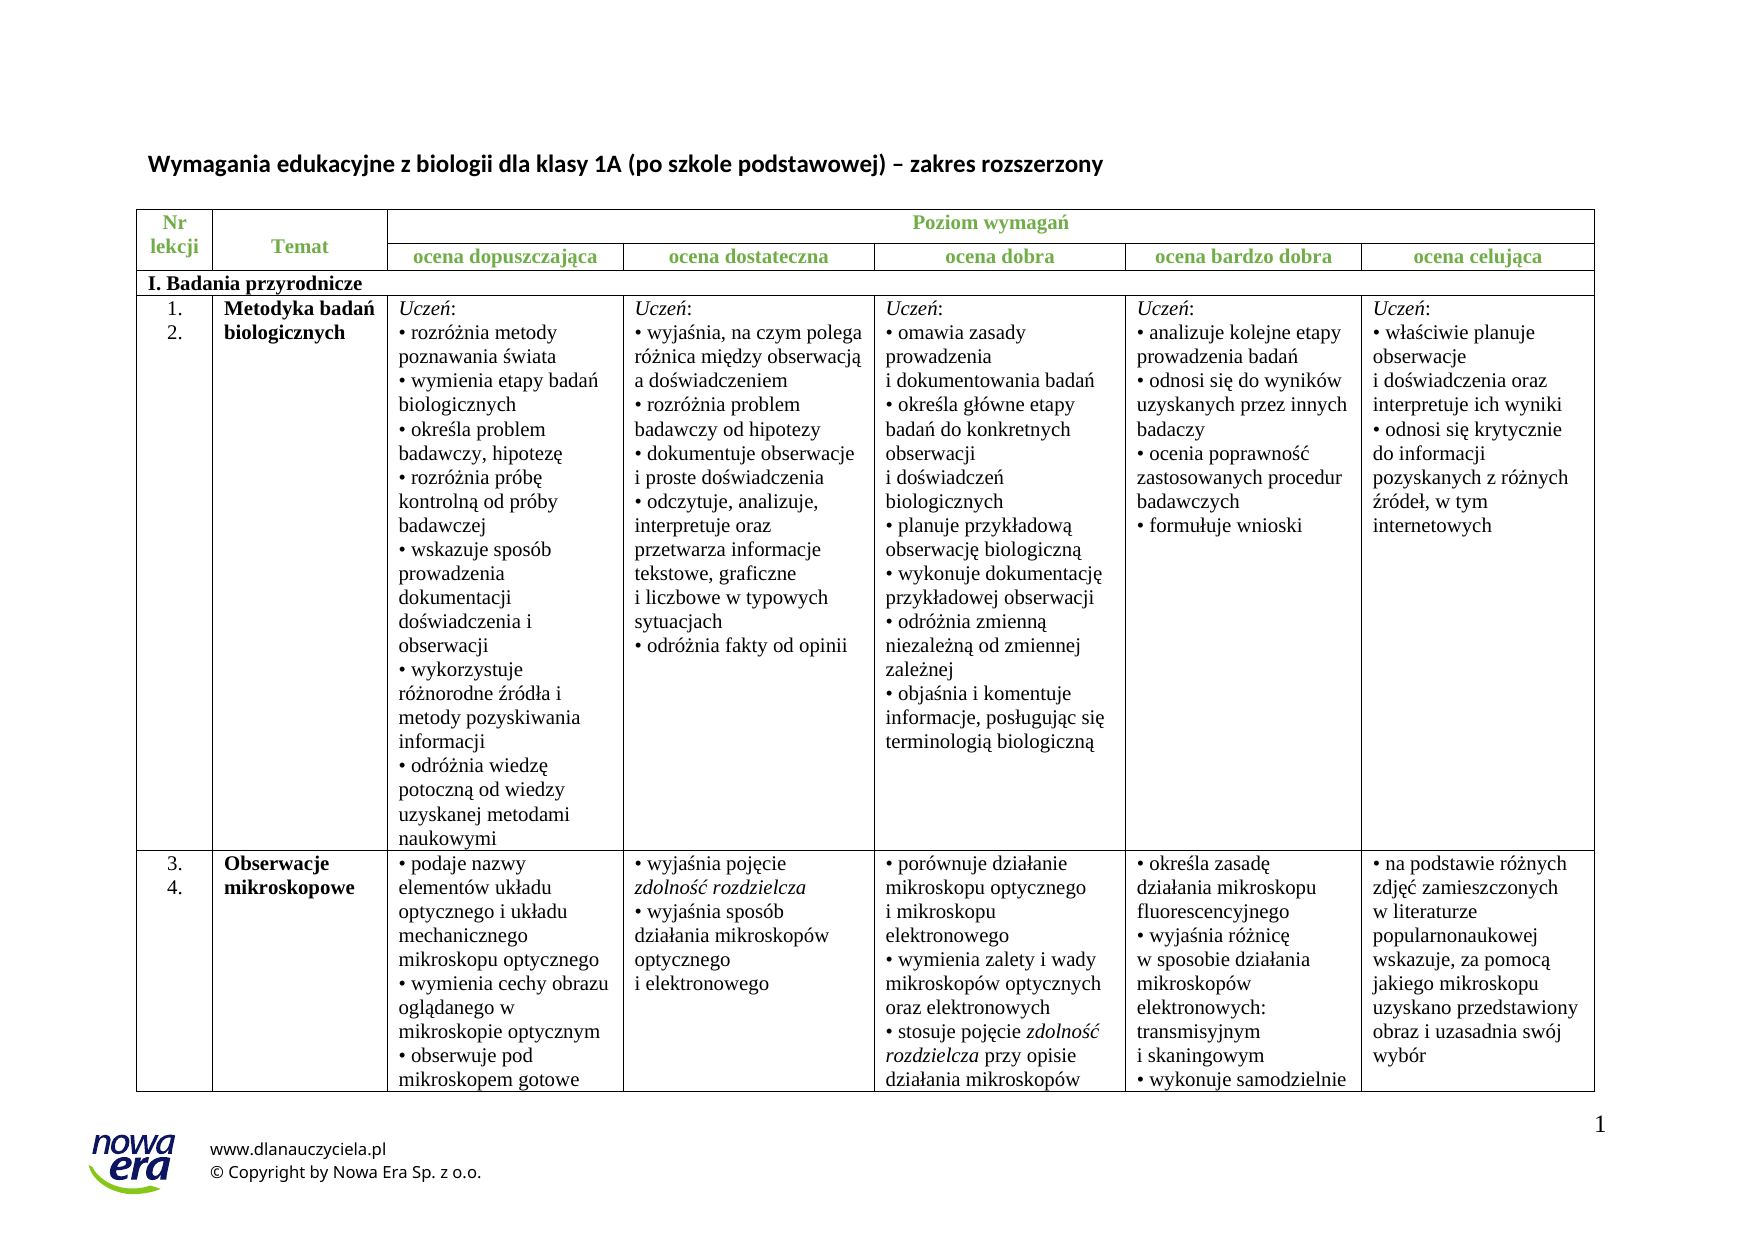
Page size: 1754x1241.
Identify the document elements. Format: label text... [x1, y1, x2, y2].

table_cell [1126, 851, 1361, 1091]
text Wymagania edukacyjne z biologii dla klasy 1A (po szkole podstawowej) – zakres rozszerzony [148, 148, 1606, 178]
table_cell Uczeń: • rozróżnia metody poznawania świata • wymienia etapy badań biologicznych • określa problem badawczy, hipotezę • rozróżnia próbę kontrolną od próby badawczej • wskazuje sposób prowadzenia dokumentacji doświadczenia i obserwacji • wykorzystuje różnorodne źródła i metody pozyskiwania informacji • odróżnia wiedzę potoczną od wiedzy uzyskanej metodami naukowymi [388, 296, 623, 849]
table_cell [213, 851, 387, 1091]
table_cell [624, 851, 874, 1091]
table_header Temat [213, 210, 387, 270]
table_cell Uczeń: • wyjaśnia, na czym polega różnica między obserwacją a doświadczeniem • rozróżnia problem badawczy od hipotezy • dokumentuje obserwacje i proste doświadczenia • odczytuje, analizuje, interpretuje oraz przetwarza informacje tekstowe, graficzne i liczbowe w typowych sytuacjach • odróżnia fakty od opinii [624, 296, 874, 849]
table_cell 1. 2. [137, 296, 212, 849]
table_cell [388, 851, 623, 1091]
table_cell ocena celująca [1362, 244, 1594, 270]
table_cell Uczeń: • właściwie planuje obserwacje i doświadczenia oraz interpretuje ich wyniki • odnosi się krytycznie do informacji pozyskanych z różnych źródeł, w tym internetowych [1362, 296, 1594, 849]
table_cell ocena dobra [875, 244, 1125, 270]
table_cell ocena bardzo dobra [1126, 244, 1361, 270]
table_cell I. Badania przyrodnicze [137, 271, 1594, 295]
table_cell ocena dostateczna [624, 244, 874, 270]
table_cell Uczeń: • omawia zasady prowadzenia i dokumentowania badań • określa główne etapy badań do konkretnych obserwacji i doświadczeń biologicznych • planuje przykładową obserwację biologiczną • wykonuje dokumentację przykładowej obserwacji • odróżnia zmienną niezależną od zmiennej zależnej • objaśnia i komentuje informacje, posługując się terminologią biologiczną [875, 296, 1125, 849]
table_cell Metodyka badań biologicznych [213, 296, 387, 849]
table_cell 3. 4. [137, 851, 212, 1091]
table_header Poziom wymagań [388, 210, 1594, 242]
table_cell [1362, 851, 1594, 1091]
table_header Nr lekcji [137, 210, 212, 270]
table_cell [875, 851, 1125, 1091]
table_cell Uczeń: • analizuje kolejne etapy prowadzenia badań • odnosi się do wyników uzyskanych przez innych badaczy • ocenia poprawność zastosowanych procedur badawczych • formułuje wnioski [1126, 296, 1361, 849]
table_cell ocena dopuszczająca [388, 244, 623, 270]
